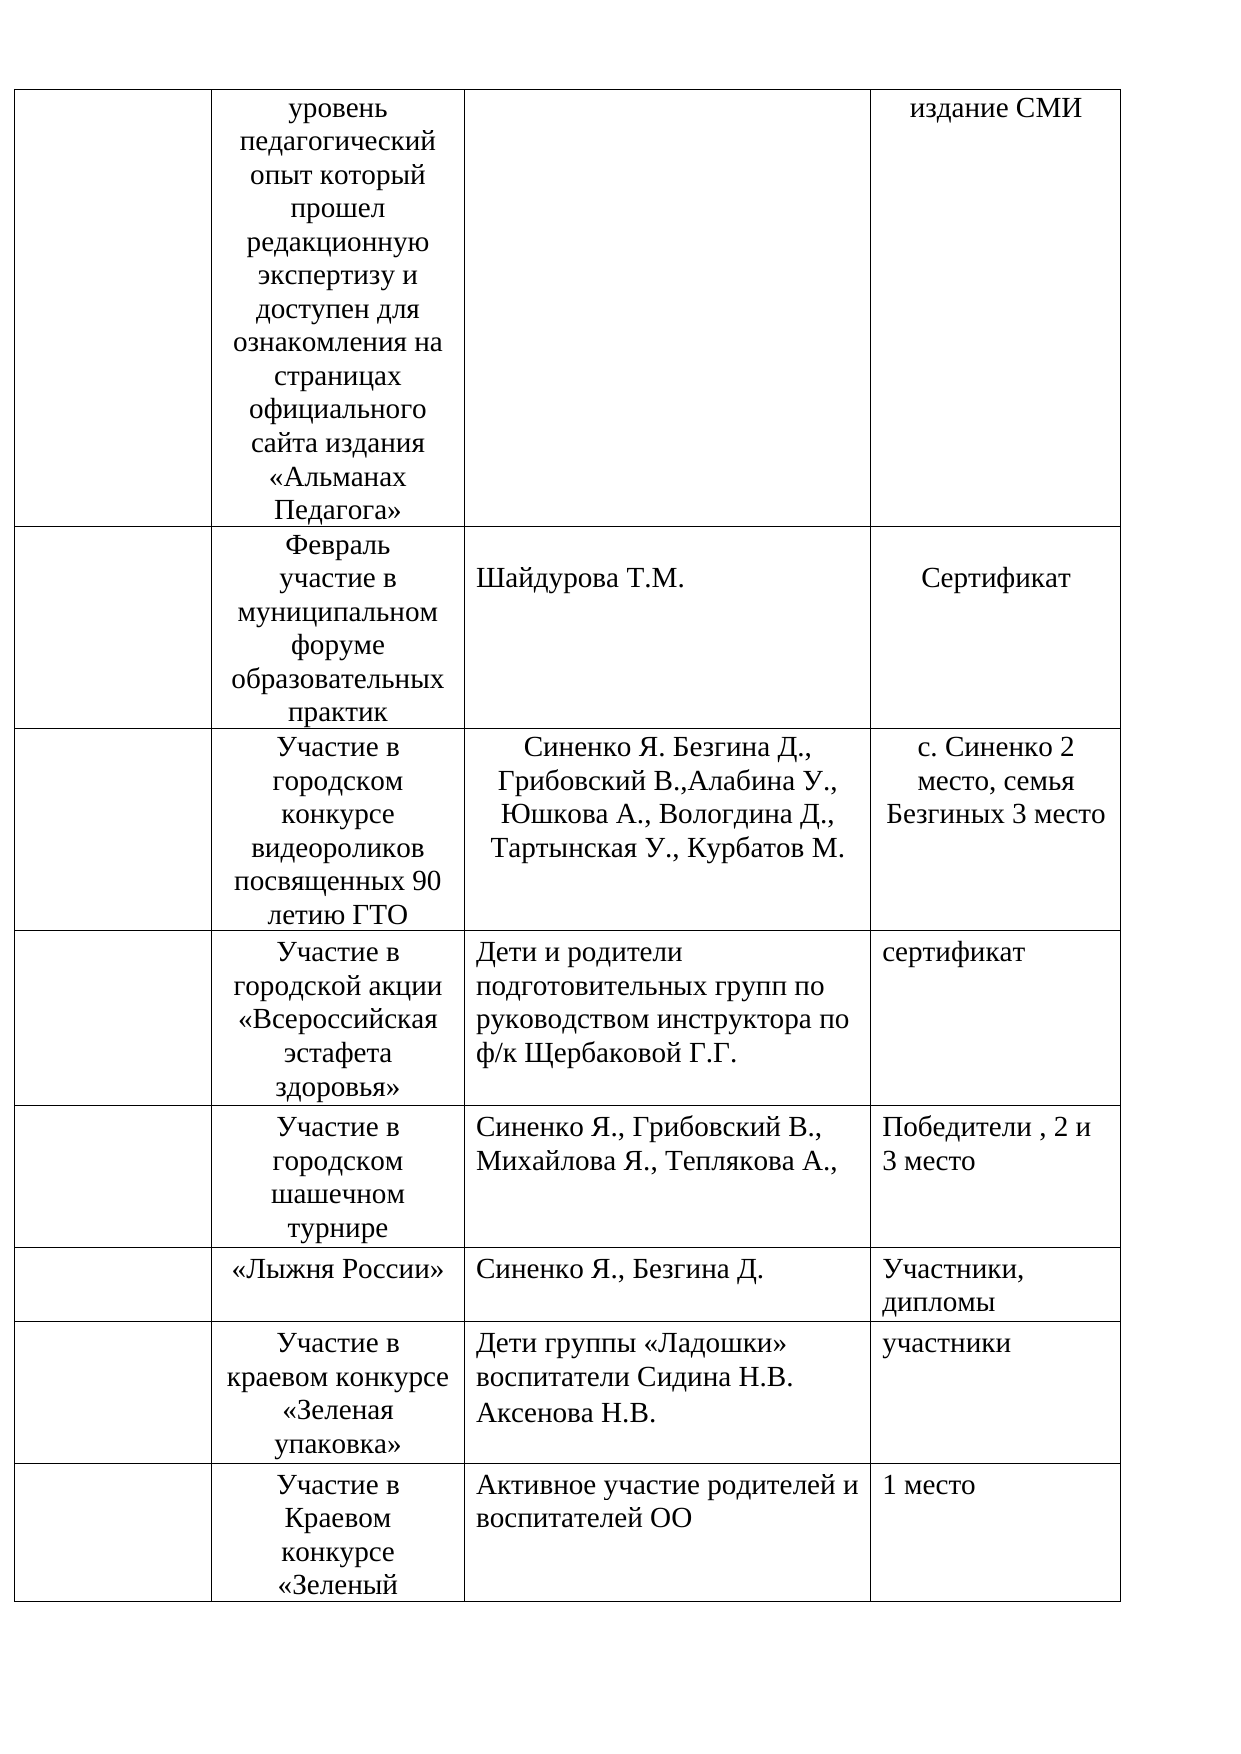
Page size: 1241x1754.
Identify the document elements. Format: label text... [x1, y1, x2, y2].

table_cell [212, 90, 464, 526]
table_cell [871, 90, 1120, 526]
table_cell [15, 527, 211, 728]
table_cell Синенко Я., Грибовский В., Михайлова Я., Теплякова А., [465, 1106, 870, 1247]
table_cell Участие в городской акции «Всероссийская эстафета здоровья» [212, 931, 464, 1105]
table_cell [212, 1464, 464, 1601]
table_cell [15, 1464, 211, 1601]
table_cell Шайдурова Т.М. [465, 527, 870, 728]
table_cell [15, 1248, 211, 1321]
table_cell [15, 1106, 211, 1247]
table_cell Синенко Я., Безгина Д. [465, 1248, 870, 1321]
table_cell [465, 1464, 870, 1601]
table_cell [15, 90, 211, 526]
table_cell Синенко Я. Безгина Д., Грибовский В.,Алабина У., Юшкова А., Вологдина Д., Тартынская У., Курбатов М. [465, 729, 870, 930]
table_cell с. Синенко 2 место, семья Безгиных 3 место [871, 729, 1120, 930]
table_cell Победители , 2 и 3 место [871, 1106, 1120, 1247]
table_cell участники [871, 1322, 1120, 1463]
table_cell [15, 729, 211, 930]
table_cell Дети группы «Ладошки» воспитатели Сидина Н.В. Аксенова Н.В. [465, 1322, 870, 1463]
table_cell Участие в краевом конкурсе «Зеленая упаковка» [212, 1322, 464, 1463]
table_cell Сертификат [871, 527, 1120, 728]
table_cell Участие в городском конкурсе видеороликов посвященных 90 летию ГТО [212, 729, 464, 930]
table_cell Дети и родители подготовительных групп по руководством инструктора по ф/к Щербаковой Г.Г. [465, 931, 870, 1105]
table_cell Участие в городском шашечном турнире [212, 1106, 464, 1247]
table_cell Участники, дипломы [871, 1248, 1120, 1321]
table_cell Февраль участие в муниципальном форуме образовательных практик [212, 527, 464, 728]
table_cell 1 место [871, 1464, 1120, 1601]
table_cell сертификат [871, 931, 1120, 1105]
table_cell «Лыжня России» [212, 1248, 464, 1321]
table_cell [15, 931, 211, 1105]
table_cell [465, 90, 870, 526]
table_cell [15, 1322, 211, 1463]
